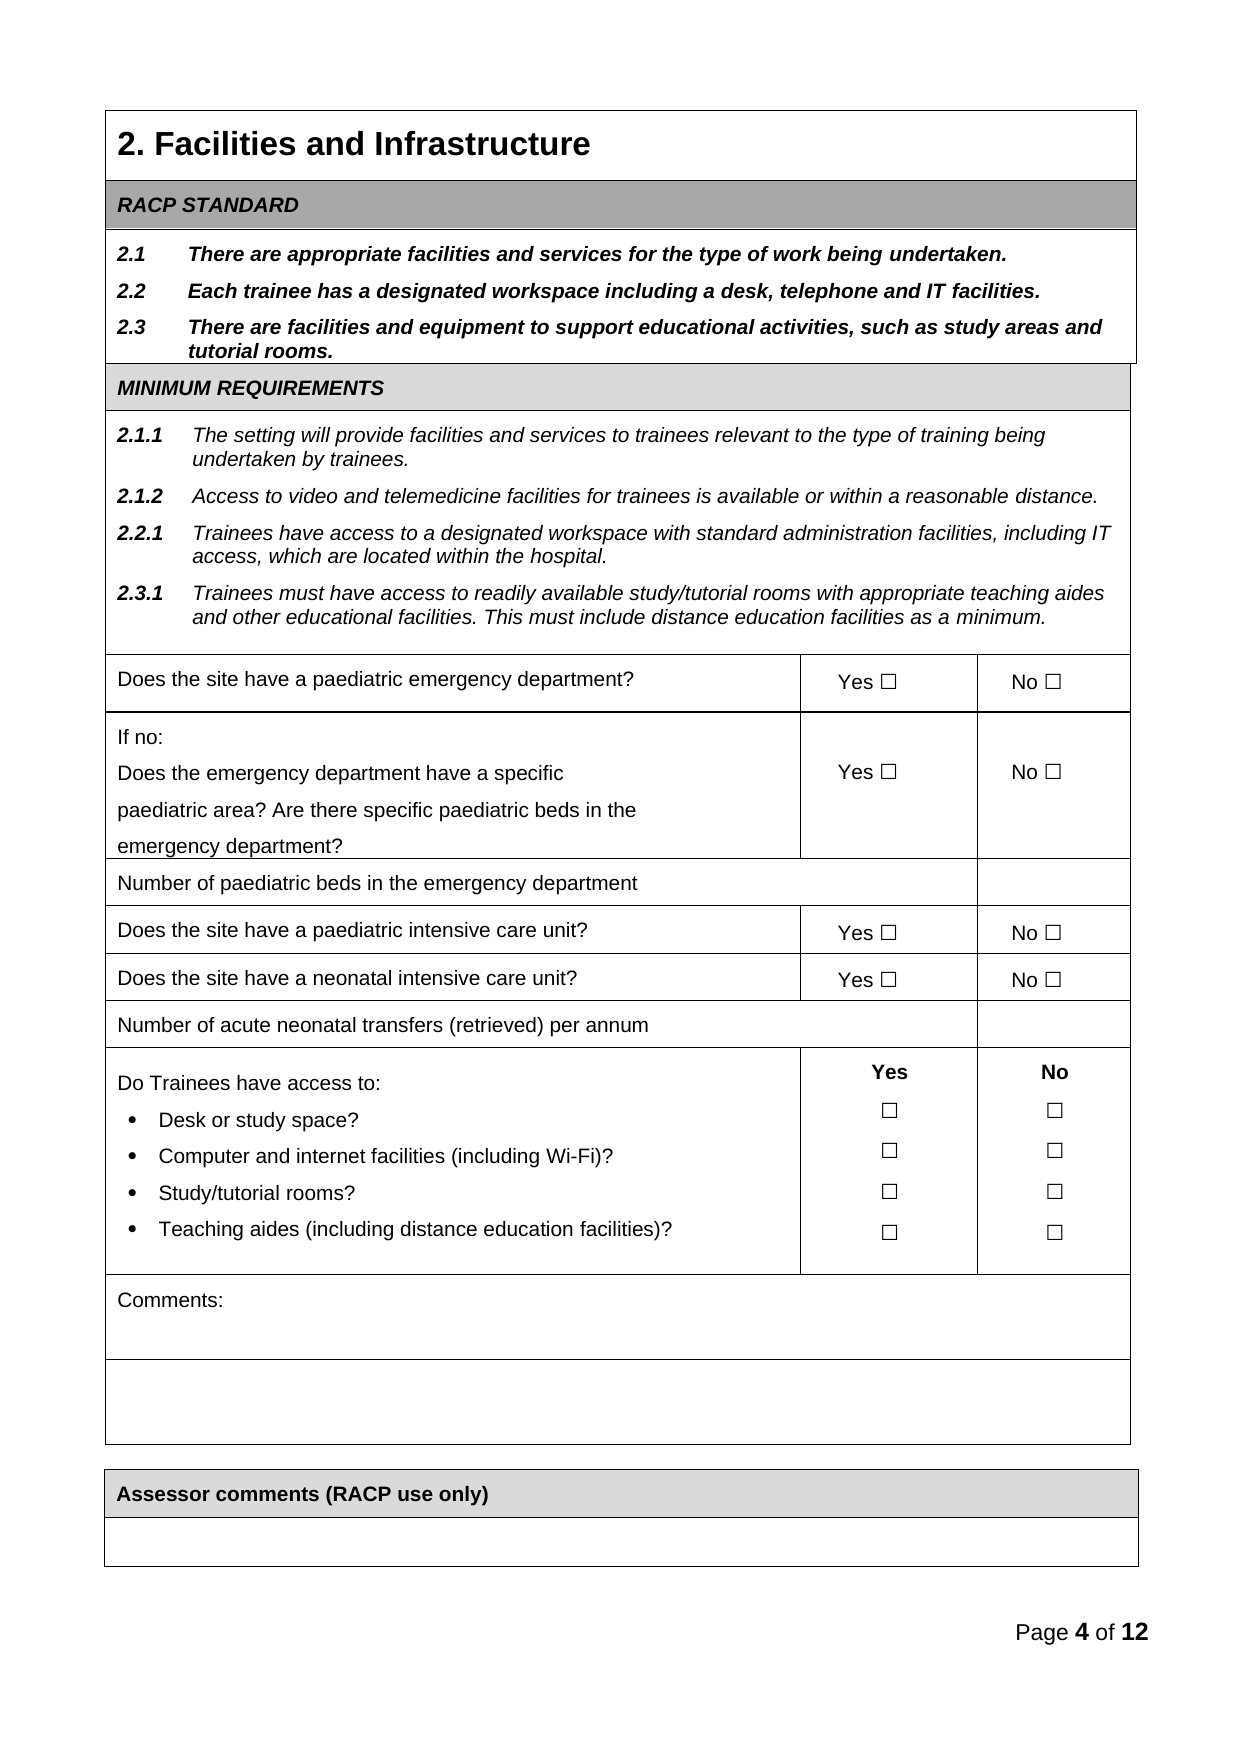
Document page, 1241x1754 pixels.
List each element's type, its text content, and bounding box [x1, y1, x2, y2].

table_cell No [978, 713, 1130, 858]
table_cell Number of acute neonatal transfers (retrieved) per annum [106, 1001, 977, 1047]
table_cell The setting will provide facilities and services to trainees relevant to the type of training being undertaken by trainees. Access to video and telemedicine facilities for trainees is available or within a reasonable distance. 2.2.1 Trainees have access to a designated workspace with standard administration facilities, including IT access, which are located within the hospital. 2.3.1 Trainees must have access to readily available study/tutorial rooms with appropriate teaching aides and other educational facilities. This must include distance education facilities as a minimum. [106, 411, 1130, 654]
table_cell Yes [801, 906, 977, 952]
table_cell [978, 859, 1130, 905]
table_cell Do Trainees have access to: Desk or study space? Computer and internet facilities (including Wi-Fi)? Study/tutorial rooms? Teaching aides (including distance education facilities)? [106, 1048, 800, 1274]
table_cell [106, 1360, 1130, 1444]
table_cell Yes [801, 655, 977, 711]
table_cell Does the site have a paediatric emergency department? [106, 655, 800, 711]
table_cell There are appropriate facilities and services for the type of work being undertaken. Each trainee has a designated workspace including a desk, telephone and IT facilities. There are facilities and equipment to support educational activities, such as study areas and tutorial rooms. [106, 230, 1136, 363]
table_cell Yes [801, 1048, 977, 1274]
table_cell No [978, 1048, 1130, 1274]
table_cell Does the site have a neonatal intensive care unit? [106, 954, 800, 999]
table_cell If no: Does the emergency department have a specific paediatric area? Are there specific paediatric beds in the emergency department? [106, 713, 800, 858]
table_cell Yes [801, 713, 977, 858]
table_cell Number of paediatric beds in the emergency department [106, 859, 977, 905]
table_cell RACP STANDARD [106, 181, 1136, 228]
table_header 2. Facilities and Infrastructure [106, 111, 1136, 179]
table_cell Does the site have a paediatric intensive care unit? [106, 906, 800, 952]
table_cell No [978, 954, 1130, 999]
table_cell Yes [801, 954, 977, 999]
table_cell No [978, 906, 1130, 952]
table_cell [105, 1518, 1138, 1566]
table_cell MINIMUM REQUIREMENTS [106, 364, 1130, 410]
table_header Assessor comments (RACP use only) [105, 1470, 1138, 1517]
table_cell No [978, 655, 1130, 711]
table_cell [978, 1001, 1130, 1047]
table_cell Comments: [106, 1275, 1130, 1359]
